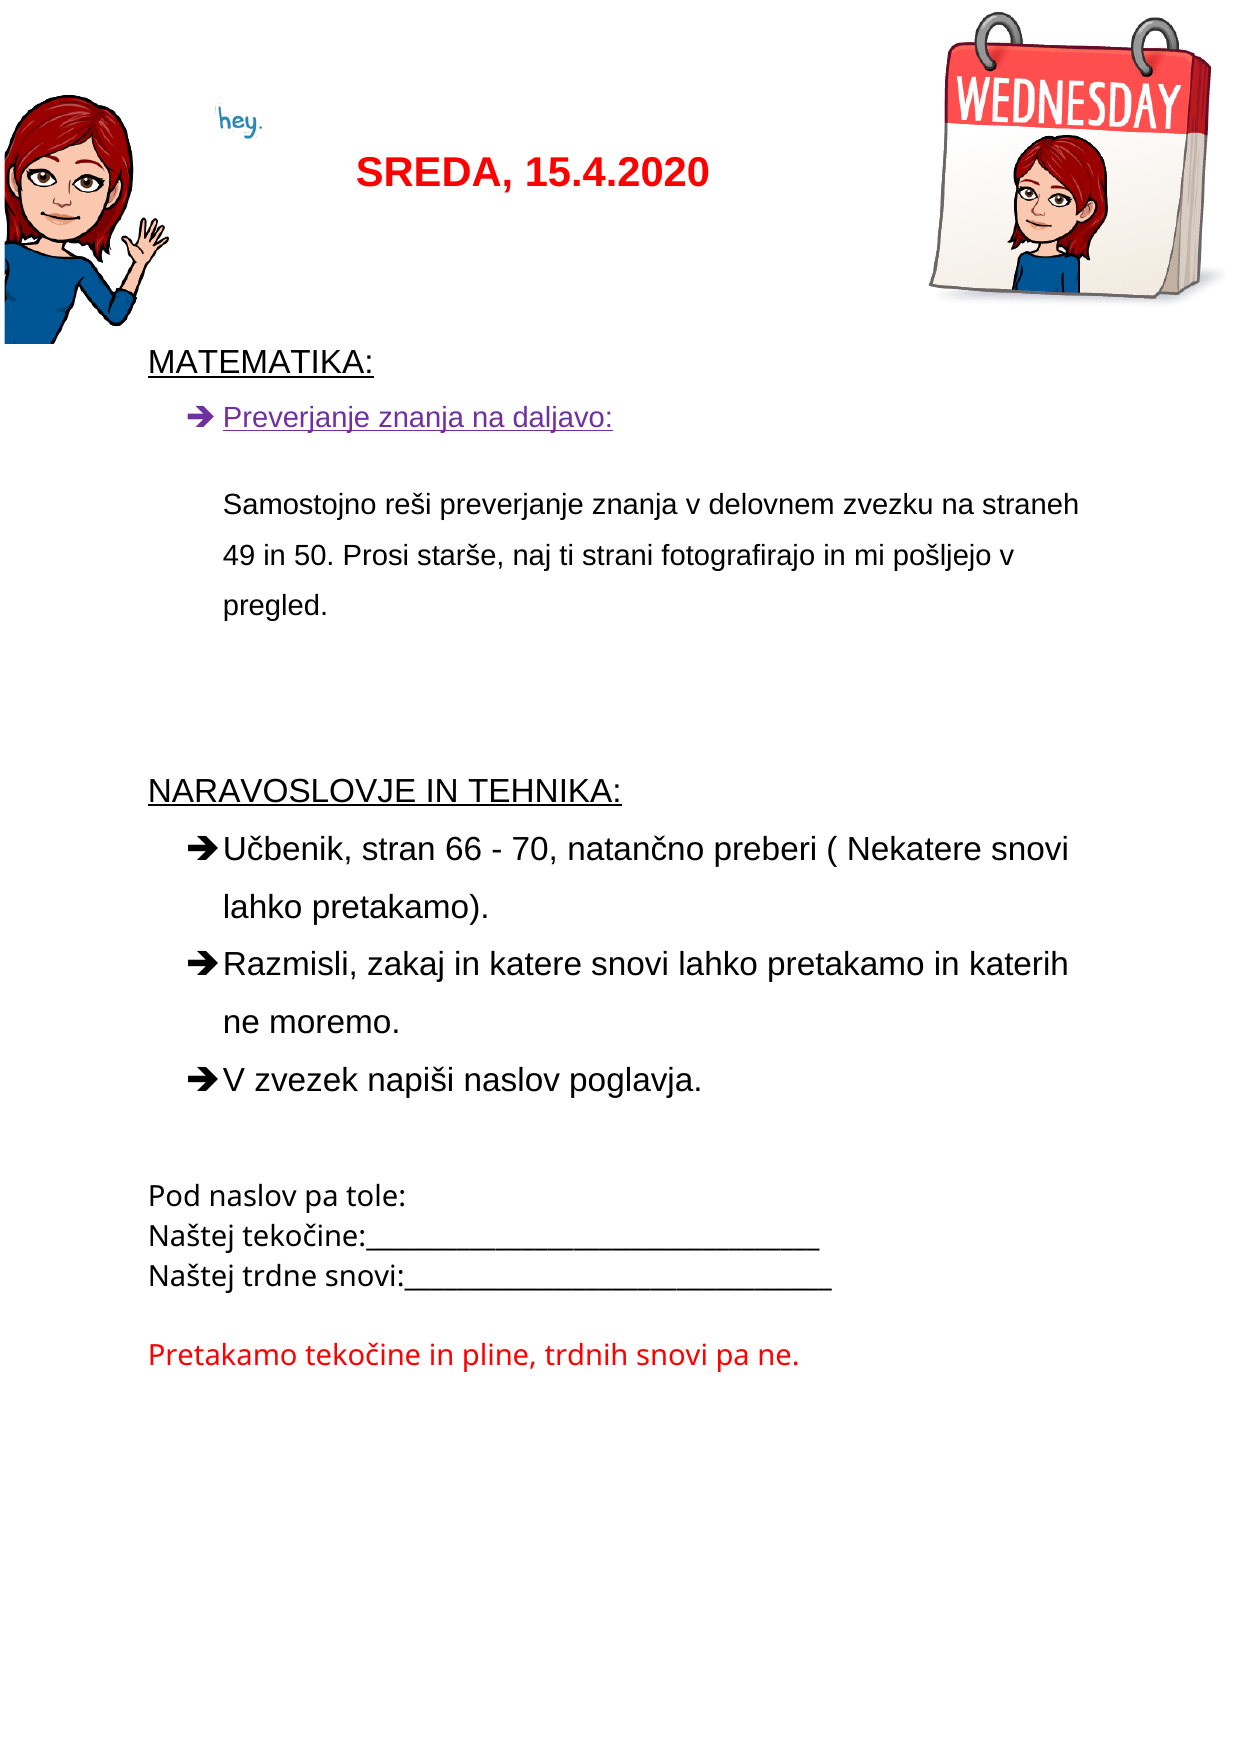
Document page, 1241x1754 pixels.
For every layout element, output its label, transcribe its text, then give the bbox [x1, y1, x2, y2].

list Samostojno reši preverjanje znanja v delovnem zvezku na straneh 49 in 50. Prosi starše, naj ti strani fotografirajo in mi pošljejo v pregled. [223, 487, 1093, 621]
list Učbenik, stran 66 - 70, natančno preberi ( Nekatere snovi lahko pretakamo). [185, 829, 1093, 925]
text Pod naslov pa tole: [148, 1176, 1093, 1215]
list Preverjanje znanja na daljavo: [185, 401, 1093, 434]
picture [4, 4, 344, 344]
text Naštej tekočine:___________________________________ [148, 1215, 1093, 1255]
text Pretakamo tekočine in pline, trdnih snovi pa ne. [148, 1334, 1093, 1374]
text Naštej trdne snovi:_________________________________ [148, 1255, 1093, 1295]
list V zvezek napiši naslov poglavja. [185, 1060, 1093, 1098]
text SREDA, 15.4.2020 [148, 148, 1093, 196]
picture [920, 4, 1229, 313]
text NARAVOSLOVJE IN TEHNIKA: [148, 771, 1093, 809]
list Razmisli, zakaj in katere snovi lahko pretakamo in katerih ne moremo. [185, 944, 1093, 1041]
text MATEMATIKA: [148, 342, 1093, 381]
